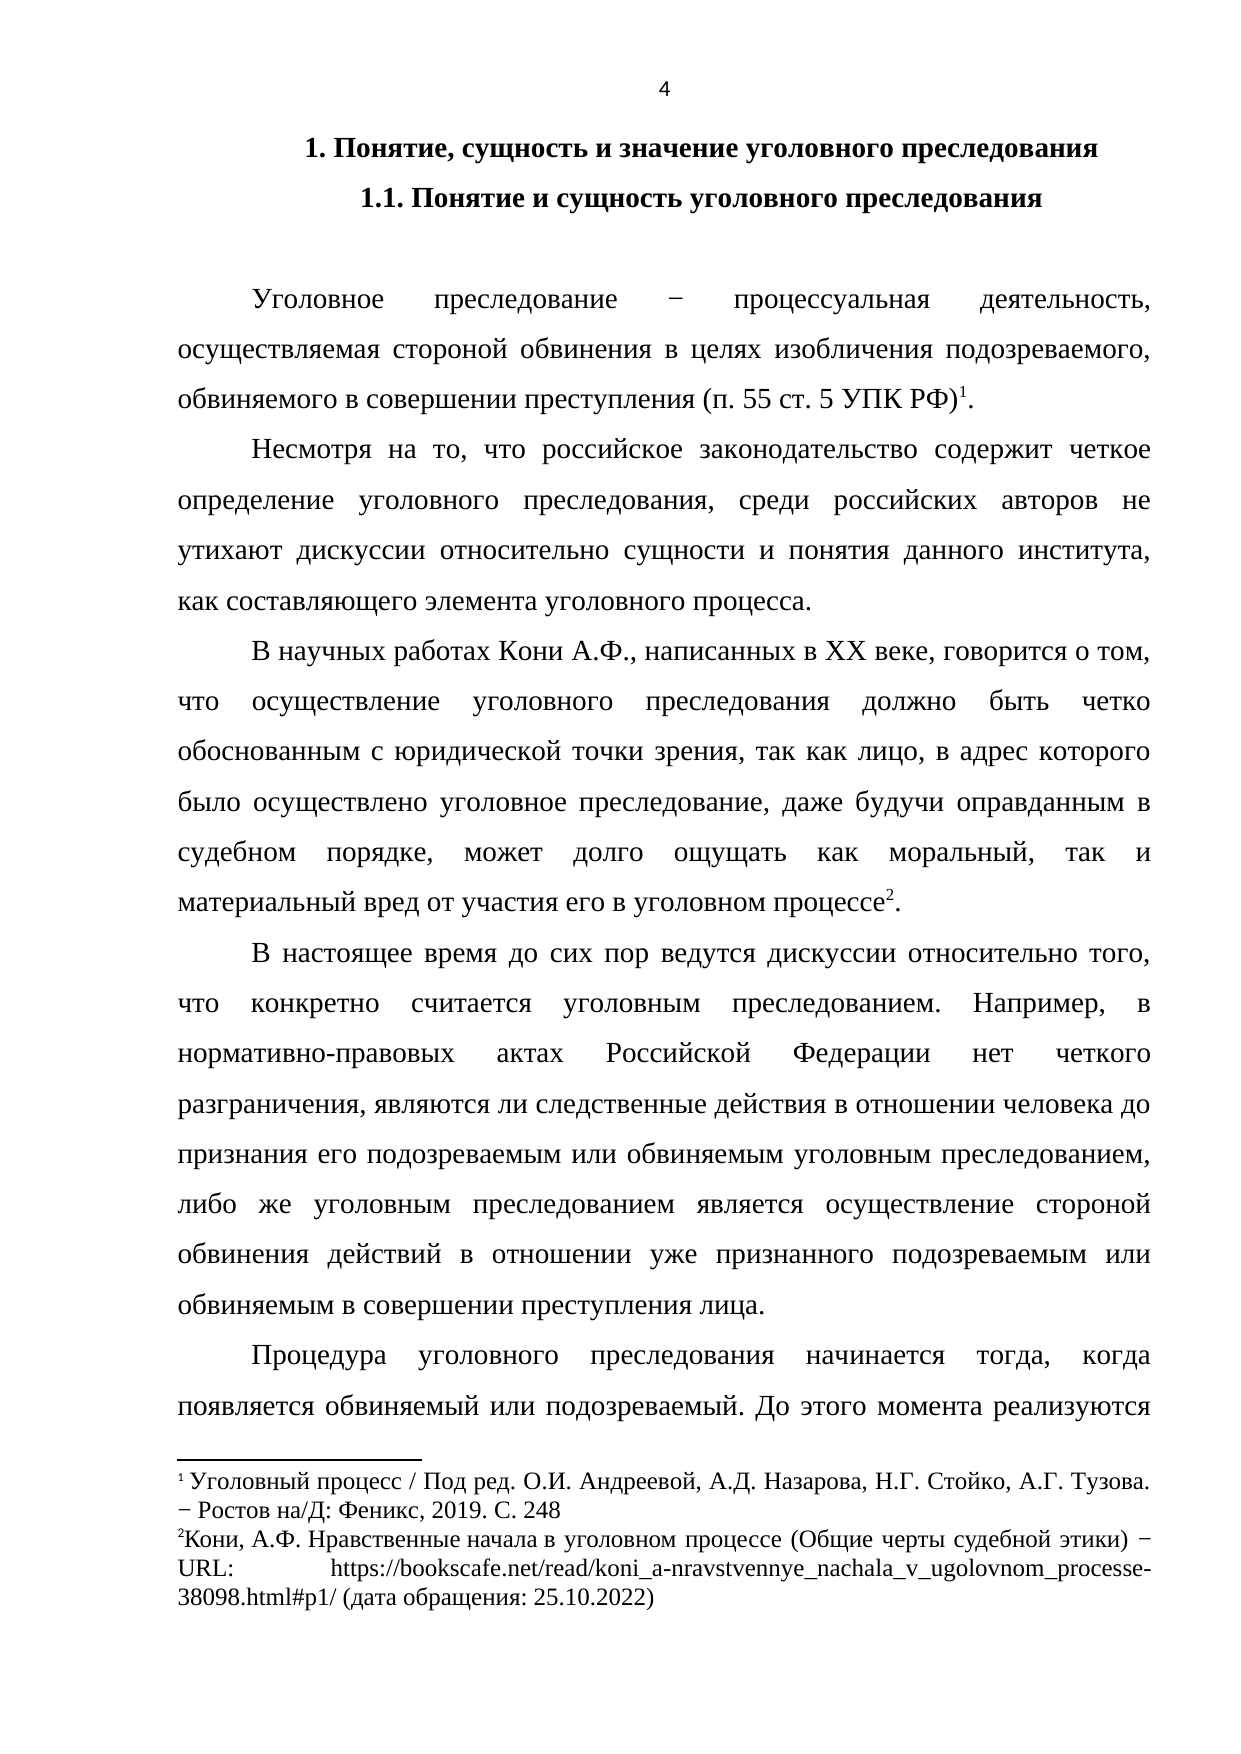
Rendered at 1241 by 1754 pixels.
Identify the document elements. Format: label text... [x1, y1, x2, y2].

text Несмотря на то, что российское законодательство содержит четкое определение уголовного преследования, среди российских авторов не утихают дискуссии относительно сущности и понятия данного института, как составляющего элемента уголовного процесса. [177, 432, 1152, 616]
text 1. Понятие, сущность и значение уголовного преследования [177, 130, 1152, 163]
text Уголовное преследование − процессуальная деятельность, осуществляемая стороной обвинения в целях изобличения подозреваемого, обвиняемого в совершении преступления (п. 55 ст. 5 УПК РФ). [177, 281, 1152, 415]
text В научных работах Кони А.Ф., написанных в XX веке, говорится о том, что осуществление уголовного преследования должно быть четко обоснованным с юридической точки зрения, так как лицо, в адрес которого было осуществлено уголовное преследование, даже будучи оправданным в судебном порядке, может долго ощущать как моральный, так и материальный вред от участия его в уголовном процессе. [177, 633, 1152, 918]
text 1.1. Понятие и сущность уголовного преследования [177, 180, 1152, 214]
text В настоящее время до сих пор ведутся дискуссии относительно того, что конкретно считается уголовным преследованием. Например, в нормативно-правовых актах Российской Федерации нет четкого разграничения, являются ли следственные действия в отношении человека до признания его подозреваемым или обвиняемым уголовным преследованием, либо же уголовным преследованием является осуществление стороной обвинения действий в отношении уже признанного подозреваемым или обвиняемым в совершении преступления лица. [177, 935, 1152, 1321]
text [177, 1337, 1152, 1421]
